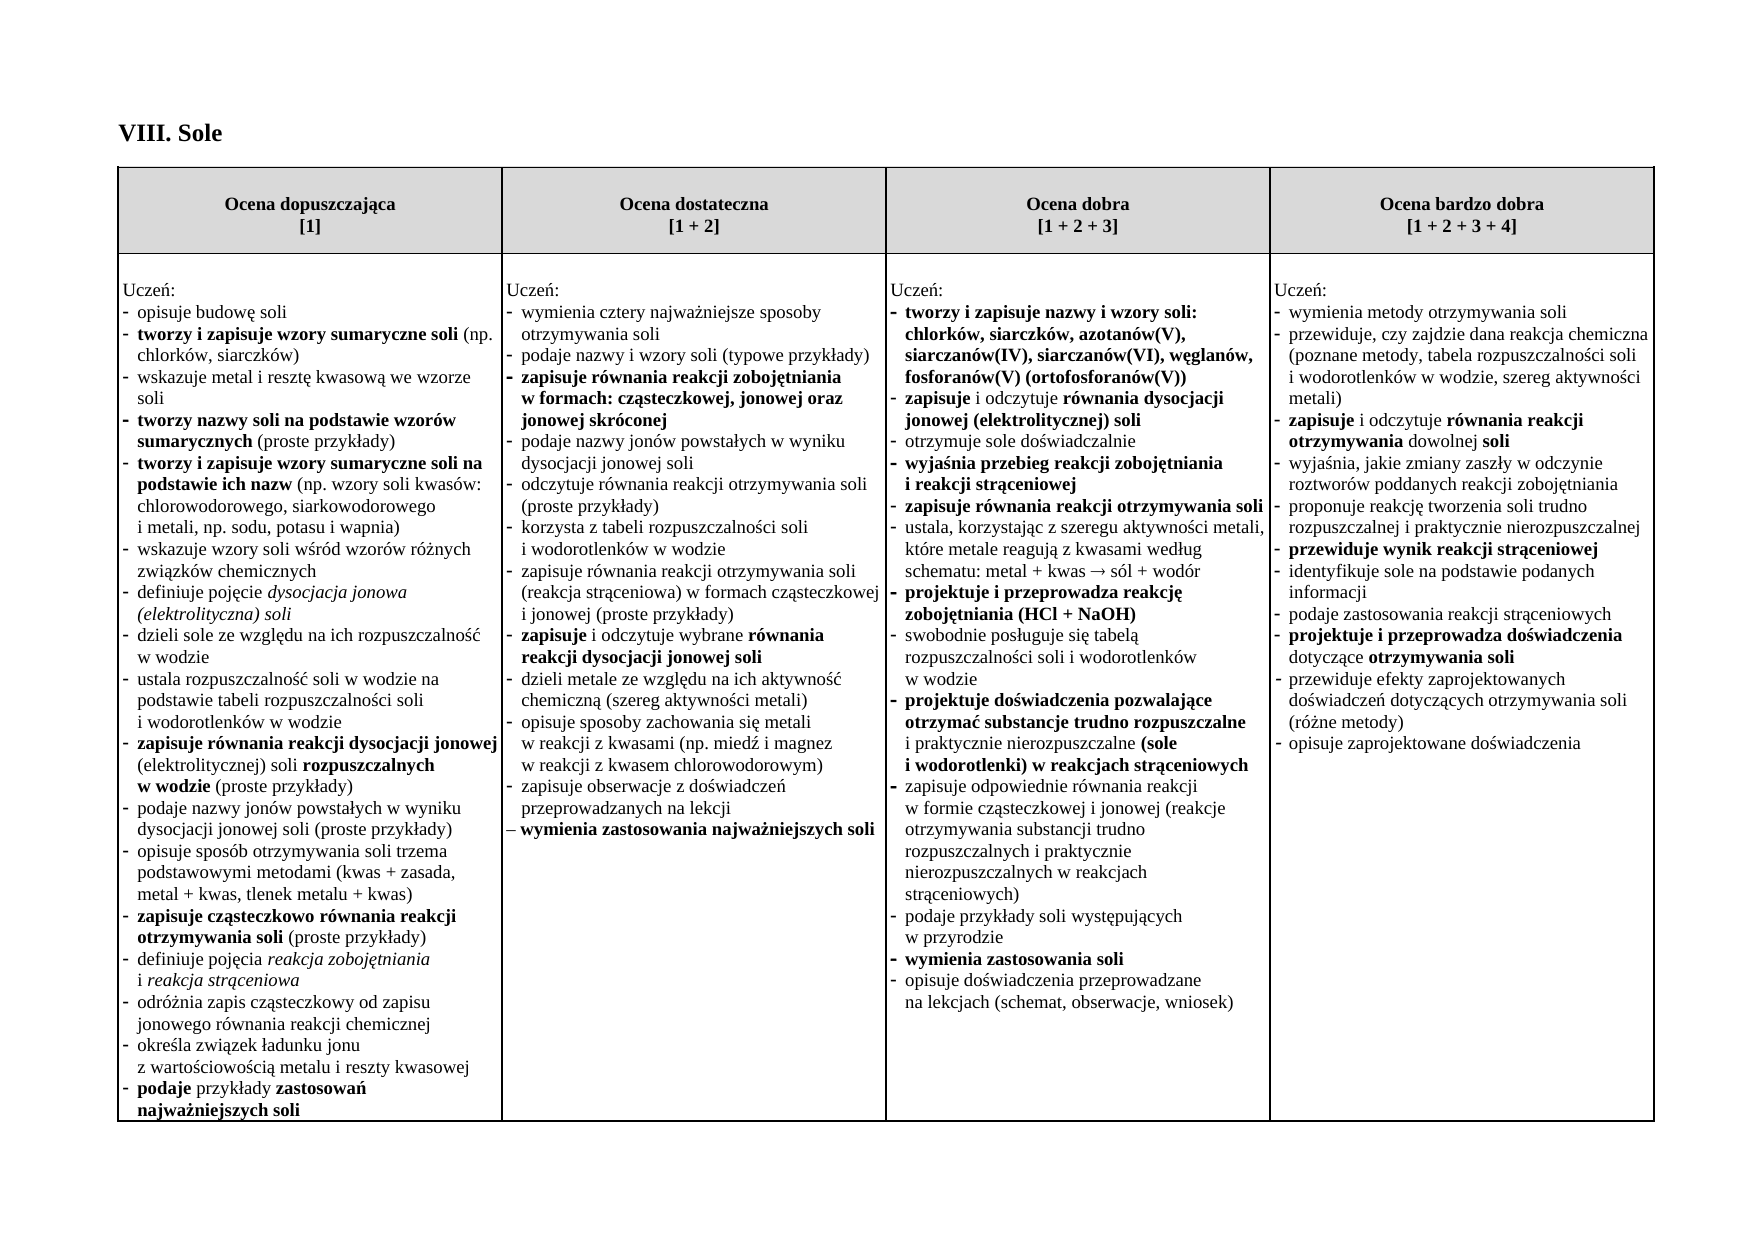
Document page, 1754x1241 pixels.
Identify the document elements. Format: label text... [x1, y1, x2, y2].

table_cell Uczeń: wymienia metody otrzymywania soli przewiduje, czy zajdzie dana reakcja chemiczna (poznane metody, tabela rozpuszczalności soli i wodorotlenków w wodzie, szereg aktywności metali) zapisuje i odczytuje równania reakcji otrzymywania dowolnej soli wyjaśnia, jakie zmiany zaszły w odczynie roztworów poddanych reakcji zobojętniania proponuje reakcję tworzenia soli trudno rozpuszczalnej i praktycznie nierozpuszczalnej przewiduje wynik reakcji strąceniowej identyfikuje sole na podstawie podanych informacji podaje zastosowania reakcji strąceniowych projektuje i przeprowadza doświadczenia dotyczące otrzymywania soli przewiduje efekty zaprojektowanych doświadczeń dotyczących otrzymywania soli (różne metody) opisuje zaprojektowane doświadczenia [1271, 254, 1653, 1120]
table_cell Uczeń: opisuje budowę soli tworzy i zapisuje wzory sumaryczne soli (np. chlorków, siarczków) wskazuje metal i resztę kwasową we wzorze soli tworzy nazwy soli na podstawie wzorów sumarycznych (proste przykłady) tworzy i zapisuje wzory sumaryczne soli na podstawie ich nazw (np. wzory soli kwasów: chlorowodorowego, siarkowodorowego i metali, np. sodu, potasu i wapnia) wskazuje wzory soli wśród wzorów różnych związków chemicznych definiuje pojęcie dysocjacja jonowa (elektrolityczna) soli dzieli sole ze względu na ich rozpuszczalność w wodzie ustala rozpuszczalność soli w wodzie na podstawie tabeli rozpuszczalności soli i wodorotlenków w wodzie zapisuje równania reakcji dysocjacji jonowej (elektrolitycznej) soli rozpuszczalnych w wodzie (proste przykłady) podaje nazwy jonów powstałych w wyniku dysocjacji jonowej soli (proste przykłady) opisuje sposób otrzymywania soli trzema podstawowymi metodami (kwas + zasada, metal + kwas, tlenek metalu + kwas) zapisuje cząsteczkowo równania reakcji otrzymywania soli (proste przykłady) definiuje pojęcia reakcja zobojętniania i reakcja strąceniowa odróżnia zapis cząsteczkowy od zapisu jonowego równania reakcji chemicznej określa związek ładunku jonu z wartościowością metalu i reszty kwasowej podaje przykłady zastosowań najważniejszych soli [119, 254, 501, 1120]
text VIII. Sole [118, 118, 1636, 147]
table_header Ocena dobra [1 + 2 + 3] [887, 168, 1269, 253]
table_header Ocena dopuszczająca [1] [119, 168, 501, 253]
table_header Ocena dostateczna [1 + 2] [503, 168, 885, 253]
table_header Ocena bardzo dobra [1 + 2 + 3 + 4] [1271, 168, 1653, 253]
table_cell Uczeń: tworzy i zapisuje nazwy i wzory soli: chlorków, siarczków, azotanów(V), siarczanów(IV), siarczanów(VI), węglanów, fosforanów(V) (ortofosforanów(V)) zapisuje i odczytuje równania dysocjacji jonowej (elektrolitycznej) soli otrzymuje sole doświadczalnie wyjaśnia przebieg reakcji zobojętniania i reakcji strąceniowej zapisuje równania reakcji otrzymywania soli ustala, korzystając z szeregu aktywności metali, które metale reagują z kwasami według schematu: metal + kwas sól + wodór projektuje i przeprowadza reakcję zobojętniania (HCl + NaOH) swobodnie posługuje się tabelą rozpuszczalności soli i wodorotlenków w wodzie projektuje doświadczenia pozwalające otrzymać substancje trudno rozpuszczalne i praktycznie nierozpuszczalne (sole i wodorotlenki) w reakcjach strąceniowych zapisuje odpowiednie równania reakcji w formie cząsteczkowej i jonowej (reakcje otrzymywania substancji trudno rozpuszczalnych i praktycznie nierozpuszczalnych w reakcjach strąceniowych) podaje przykłady soli występujących w przyrodzie wymienia zastosowania soli opisuje doświadczenia przeprowadzane na lekcjach (schemat, obserwacje, wniosek) [887, 254, 1269, 1120]
table_cell Uczeń: wymienia cztery najważniejsze sposoby otrzymywania soli podaje nazwy i wzory soli (typowe przykłady) zapisuje równania reakcji zobojętniania w formach: cząsteczkowej, jonowej oraz jonowej skróconej podaje nazwy jonów powstałych w wyniku dysocjacji jonowej soli odczytuje równania reakcji otrzymywania soli (proste przykłady) korzysta z tabeli rozpuszczalności soli i wodorotlenków w wodzie zapisuje równania reakcji otrzymywania soli (reakcja strąceniowa) w formach cząsteczkowej i jonowej (proste przykłady) zapisuje i odczytuje wybrane równania reakcji dysocjacji jonowej soli dzieli metale ze względu na ich aktywność chemiczną (szereg aktywności metali) opisuje sposoby zachowania się metali w reakcji z kwasami (np. miedź i magnez w reakcji z kwasem chlorowodorowym) zapisuje obserwacje z doświadczeń przeprowadzanych na lekcji – wymienia zastosowania najważniejszych soli [503, 254, 885, 1120]
